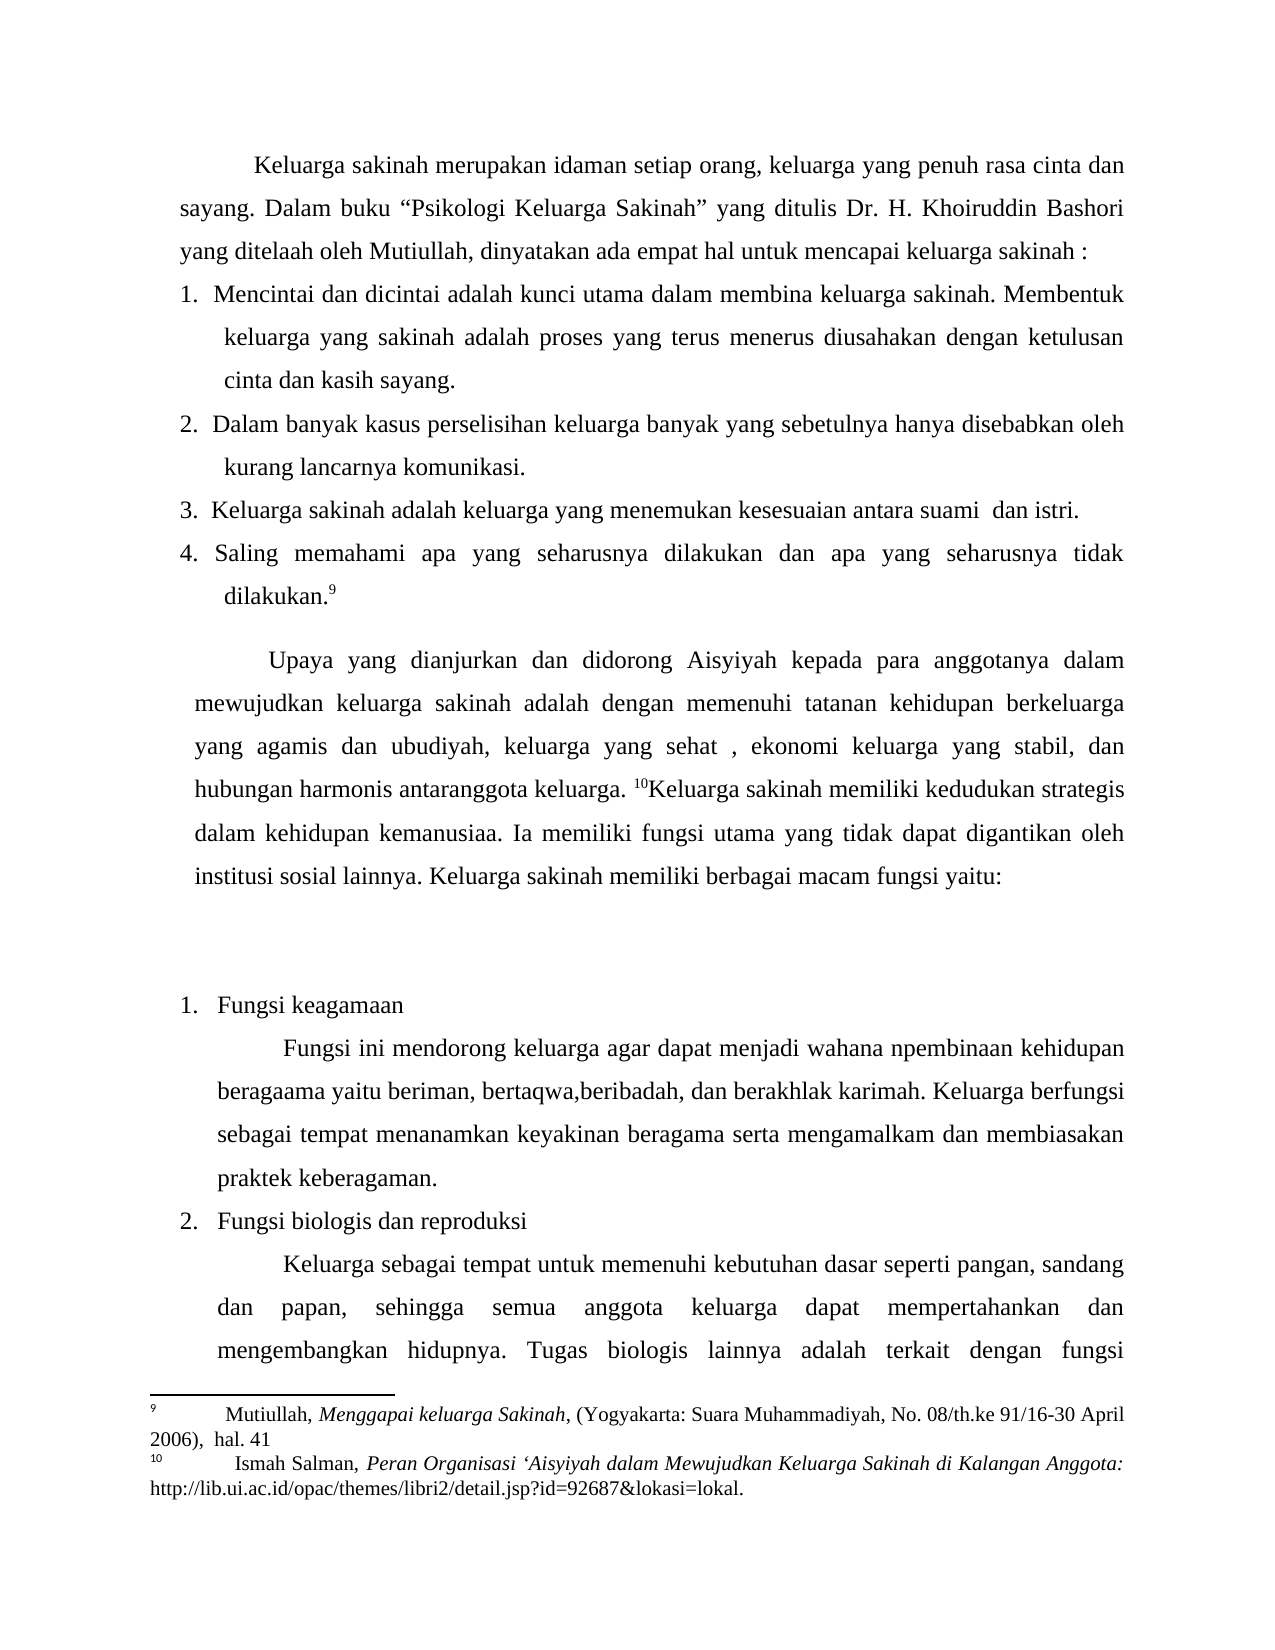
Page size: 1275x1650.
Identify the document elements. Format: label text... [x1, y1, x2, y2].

list 2. Dalam banyak kasus perselisihan keluarga banyak yang sebetulnya hanya disebabkan oleh kurang lancarnya komunikasi. [179, 409, 1125, 481]
list Keluarga sakinah merupakan idaman setiap orang, keluarga yang penuh rasa cinta dan sayang. Dalam buku “Psikologi Keluarga Sakinah” yang ditulis Dr. H. Khoiruddin Bashori yang ditelaah oleh Mutiullah, dinyatakan ada empat hal untuk mencapai keluarga sakinah : [179, 150, 1125, 265]
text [217, 1249, 1125, 1364]
text Fungsi ini mendorong keluarga agar dapat menjadi wahana npembinaan kehidupan beragaama yaitu beriman, bertaqwa,beribadah, dan berakhlak karimah. Keluarga berfungsi sebagai tempat menanamkan keyakinan beragama serta mengamalkam dan membiasakan praktek keberagaman. [217, 1033, 1125, 1191]
list 1. Mencintai dan dicintai adalah kunci utama dalam membina keluarga sakinah. Membentuk keluarga yang sakinah adalah proses yang terus menerus diusahakan dengan ketulusan cinta dan kasih sayang. [179, 279, 1125, 394]
list Fungsi keagamaan [179, 990, 1125, 1019]
text Upaya yang dianjurkan dan didorong Aisyiyah kepada para anggotanya dalam mewujudkan keluarga sakinah adalah dengan memenuhi tatanan kehidupan berkeluarga yang agamis dan ubudiyah, keluarga yang sehat , ekonomi keluarga yang stabil, dan hubungan harmonis antaranggota keluarga. Keluarga sakinah memiliki kedudukan strategis dalam kehidupan kemanusiaa. Ia memiliki fungsi utama yang tidak dapat digantikan oleh institusi sosial lainnya. Keluarga sakinah memiliki berbagai macam fungsi yaitu: [194, 645, 1125, 889]
list Fungsi biologis dan reproduksi [179, 1206, 1125, 1234]
list 3. Keluarga sakinah adalah keluarga yang menemukan kesesuaian antara suami dan istri. [179, 495, 1125, 524]
list 4. Saling memahami apa yang seharusnya dilakukan dan apa yang seharusnya tidak dilakukan. [179, 538, 1125, 610]
